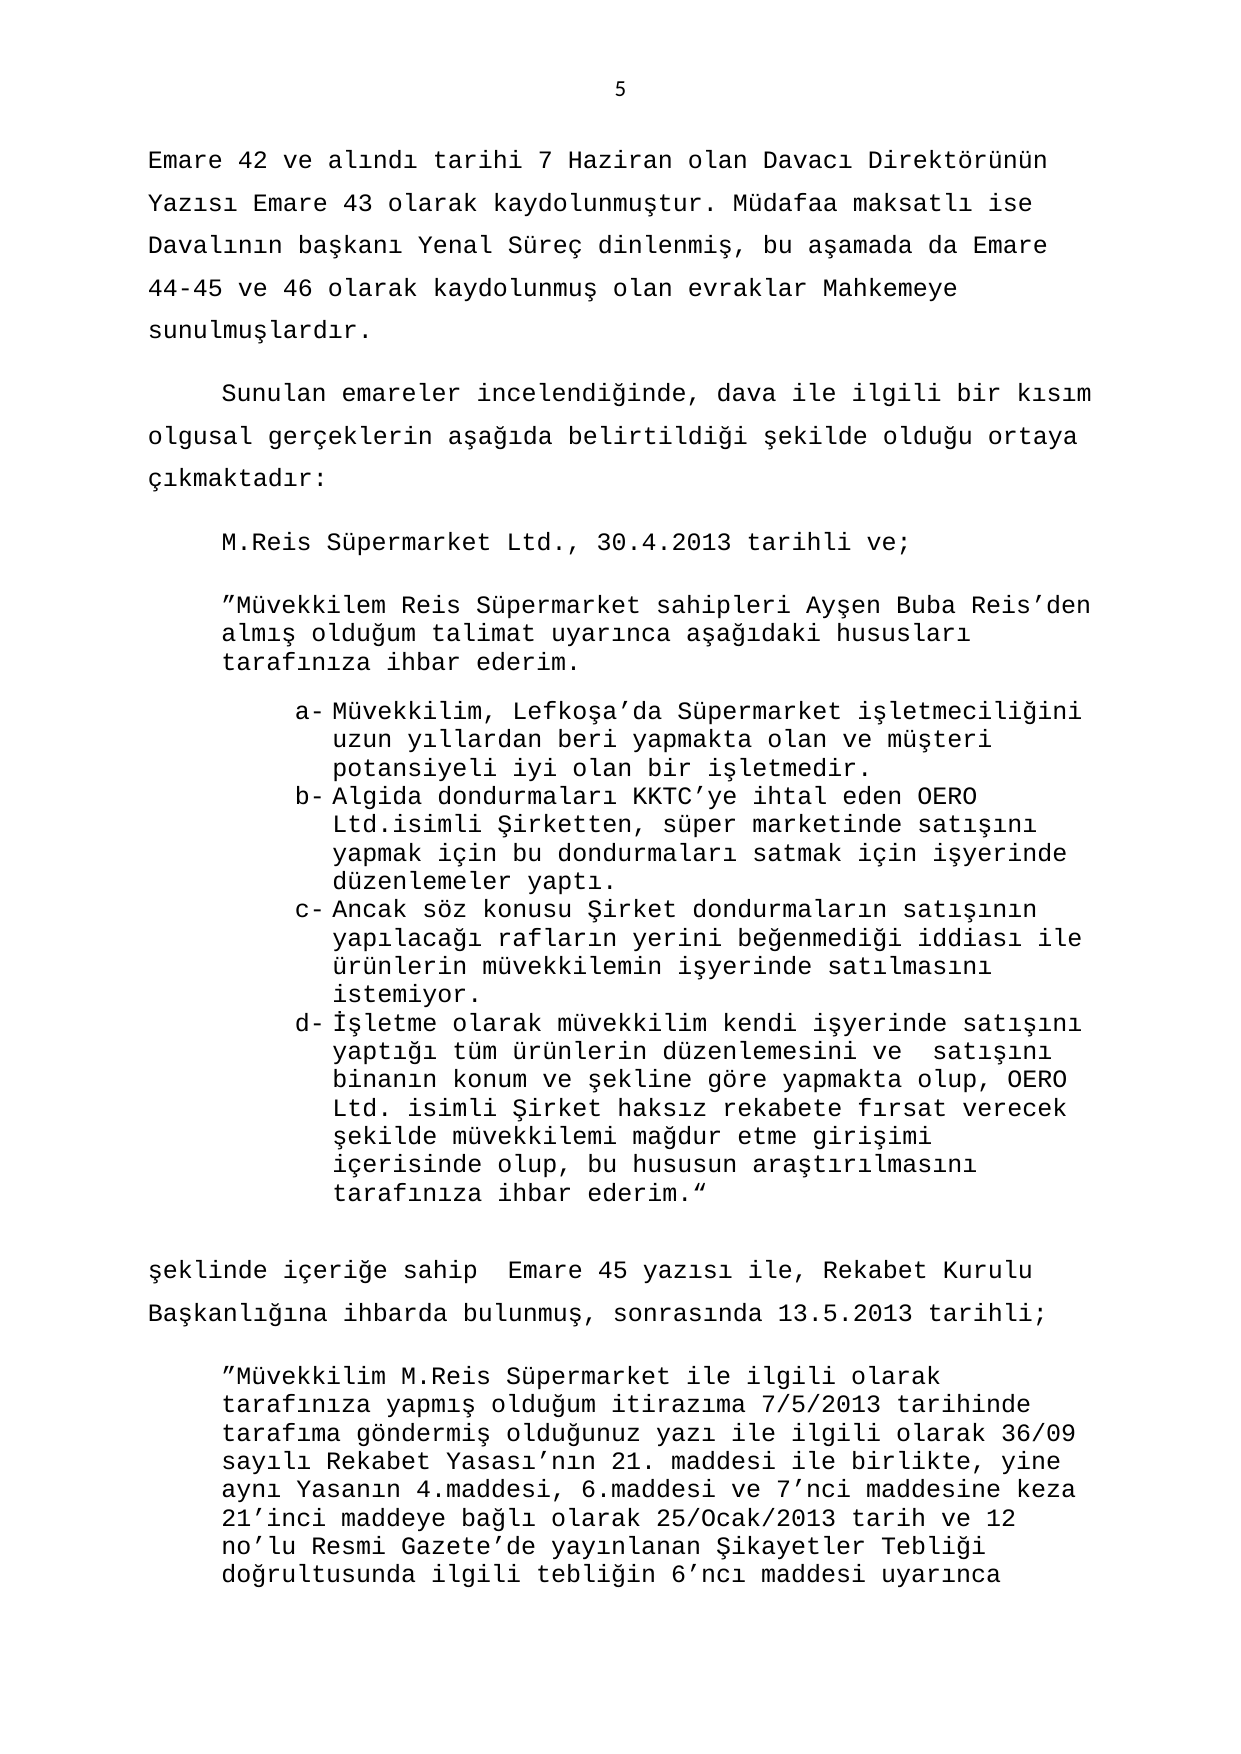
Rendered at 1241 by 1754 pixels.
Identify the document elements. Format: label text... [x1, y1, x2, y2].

text M.Reis Süpermarket Ltd., 30.4.2013 tarihli ve; [148, 529, 1093, 558]
text Sunulan emareler incelendiğinde, dava ile ilgili bir kısım olgusal gerçeklerin aşağıda belirtildiği şekilde olduğu ortaya çıkmaktadır: [148, 381, 1093, 494]
list İşletme olarak müvekkilim kendi işyerinde satışını yaptığı tüm ürünlerin düzenlemesini ve satışını binanın konum ve şekline göre yapmakta olup, OERO Ltd. isimli Şirket haksız rekabete fırsat verecek şekilde müvekkilemi mağdur etme girişimi içerisinde olup, bu hususun araştırılmasını tarafınıza ihbar ederim.“ [294, 1010, 1093, 1208]
list Ancak söz konusu Şirket dondurmaların satışının yapılacağı rafların yerini beğenmediği iddiası ile ürünlerin müvekkilemin işyerinde satılmasını istemiyor. [294, 897, 1093, 1010]
text ”Müvekkilem Reis Süpermarket sahipleri Ayşen Buba Reis’den almış olduğum talimat uyarınca aşağıdaki hususları tarafınıza ihbar ederim. [221, 593, 1093, 678]
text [148, 148, 1093, 346]
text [221, 1363, 1093, 1590]
list Müvekkilim, Lefkoşa’da Süpermarket işletmeciliğini uzun yıllardan beri yapmakta olan ve müşteri potansiyeli iyi olan bir işletmedir. [294, 698, 1093, 783]
list Algida dondurmaları KKTC’ye ihtal eden OERO Ltd.isimli Şirketten, süper marketinde satışını yapmak için bu dondurmaları satmak için işyerinde düzenlemeler yaptı. [294, 783, 1093, 897]
text şeklinde içeriğe sahip Emare 45 yazısı ile, Rekabet Kurulu Başkanlığına ihbarda bulunmuş, sonrasında 13.5.2013 tarihli; [148, 1258, 1093, 1328]
